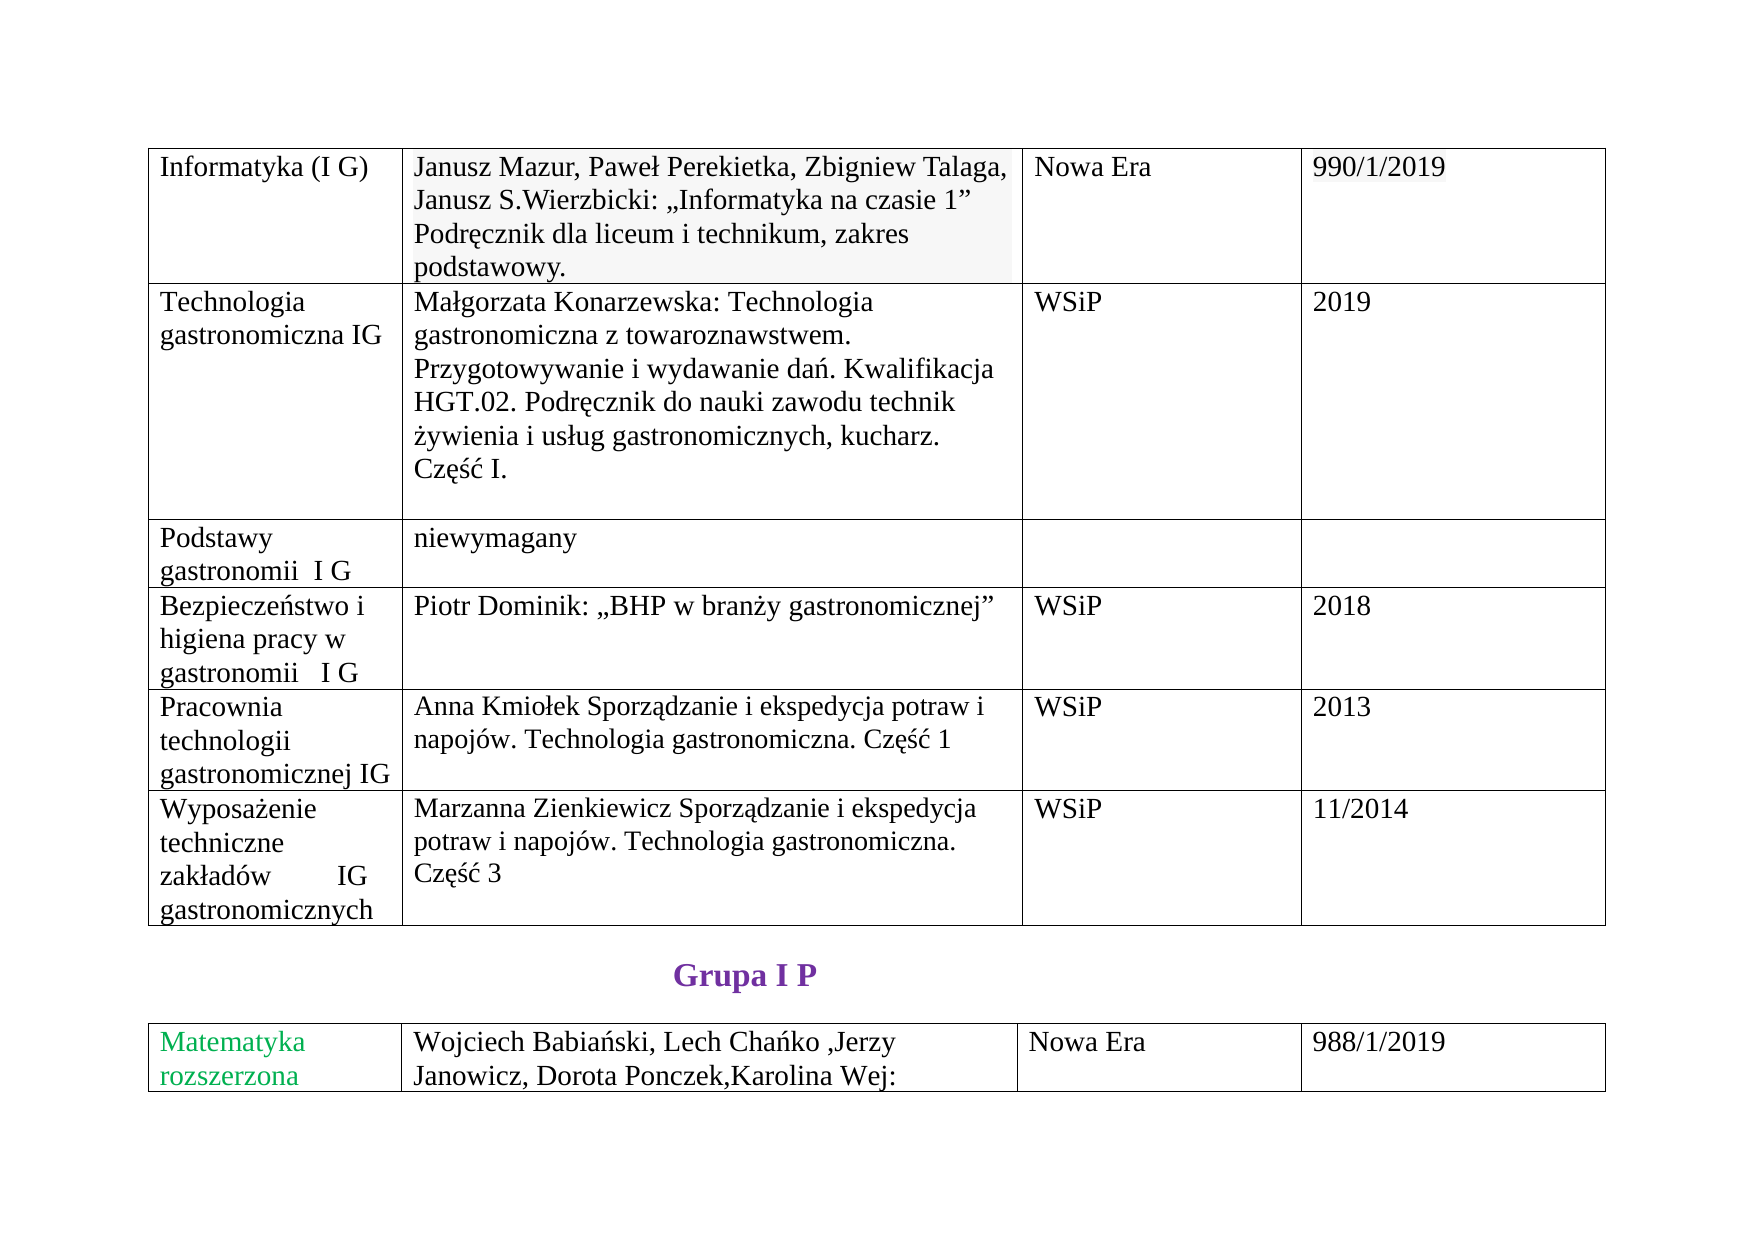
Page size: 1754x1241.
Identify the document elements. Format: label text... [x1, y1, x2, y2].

table_cell Anna Kmiołek Sporządzanie i ekspedycja potraw i napojów. Technologia gastronomiczna. Część 1 [403, 690, 1022, 790]
table_cell WSiP [1023, 791, 1301, 925]
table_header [149, 1024, 401, 1091]
table_cell Informatyka (I G) [149, 149, 402, 283]
table_cell [1023, 520, 1301, 587]
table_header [402, 1024, 1017, 1091]
table_cell 2019 [1302, 284, 1605, 519]
table_cell [1302, 520, 1605, 587]
table_cell Pracownia technologii gastronomicznej IG [149, 690, 402, 790]
table_cell Technologia gastronomiczna IG [149, 284, 402, 519]
table_cell Piotr Dominik: „BHP w branży gastronomicznej” [403, 588, 1022, 688]
table_cell 11/2014 [1302, 791, 1605, 925]
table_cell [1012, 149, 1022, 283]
table_header 988/1/2019 [1302, 1024, 1605, 1091]
table_cell Nowa Era [1023, 149, 1301, 283]
text Grupa I P [148, 956, 1606, 994]
table_cell WSiP [1023, 690, 1301, 790]
table_cell WSiP [1023, 284, 1301, 519]
table_cell Bezpieczeństwo i higiena pracy w gastronomii I G [149, 588, 402, 688]
table_cell Podstawy gastronomii I G [149, 520, 402, 587]
table_cell 2018 [1302, 588, 1605, 688]
table_cell 2013 [1302, 690, 1605, 790]
table_cell WSiP [1023, 588, 1301, 688]
table_cell Wyposażenie techniczne zakładów IG gastronomicznych [149, 791, 402, 925]
table_header Nowa Era [1018, 1024, 1301, 1091]
table_cell 990/1/2019 [1302, 149, 1605, 283]
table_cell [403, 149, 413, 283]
table_cell Marzanna Zienkiewicz Sporządzanie i ekspedycja potraw i napojów. Technologia gastronomiczna. Część 3 [403, 791, 1022, 925]
table_cell niewymagany [403, 520, 1022, 587]
table_cell Małgorzata Konarzewska: Technologia gastronomiczna z towaroznawstwem. Przygotowywanie i wydawanie dań. Kwalifikacja HGT.02. Podręcznik do nauki zawodu technik żywienia i usług gastronomicznych, kucharz. Część I. [403, 284, 1022, 519]
